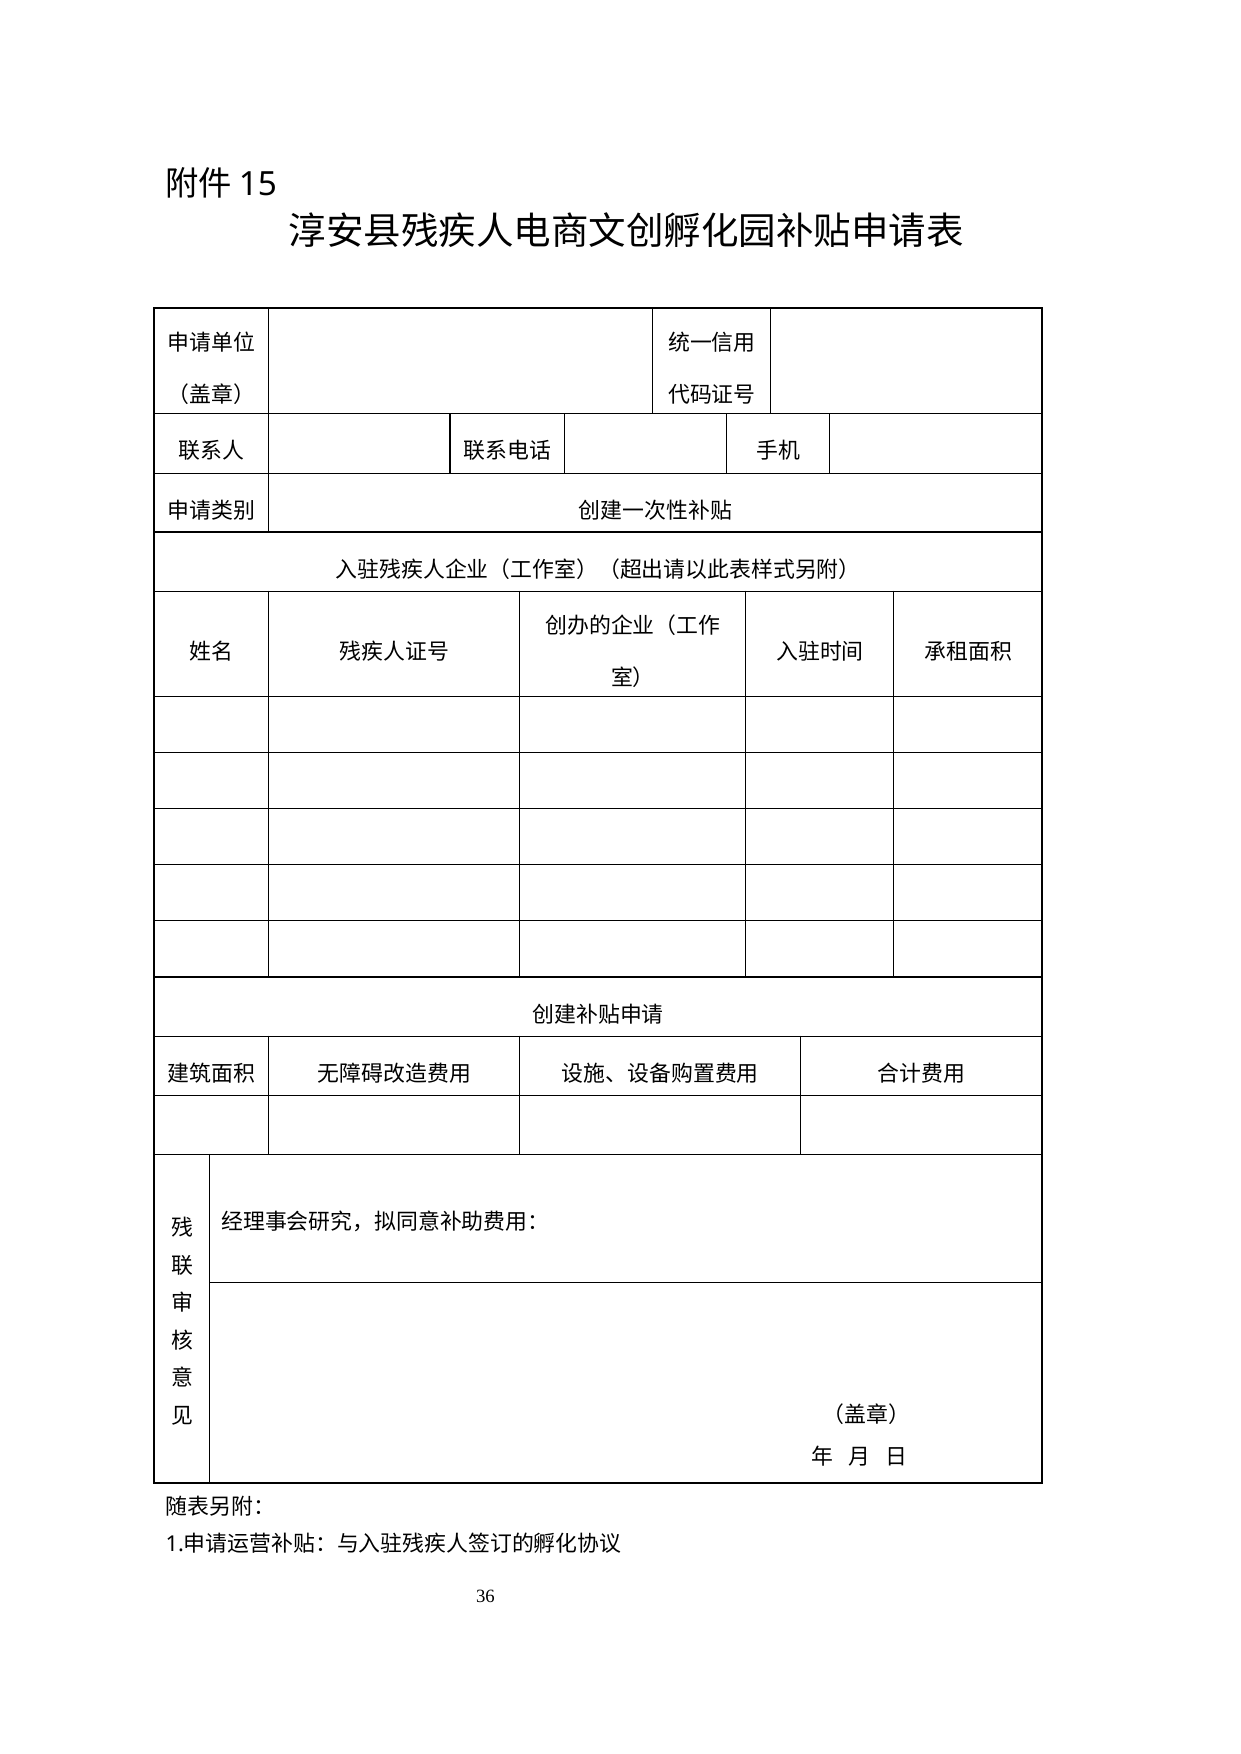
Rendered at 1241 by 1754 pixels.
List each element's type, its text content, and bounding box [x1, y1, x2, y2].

table_cell 联系人 [155, 414, 268, 472]
table_cell 合计费用 [801, 1037, 1041, 1094]
table_cell [520, 921, 745, 976]
table_cell [894, 809, 1041, 864]
table_cell [269, 865, 519, 920]
table_cell [565, 414, 726, 472]
text 1.申请运营补贴：与入驻残疾人签订的孵化协议 [165, 1522, 1087, 1559]
table_cell [155, 809, 268, 864]
table_cell [269, 697, 519, 752]
table_cell [746, 921, 893, 976]
table_cell [155, 921, 268, 976]
table_cell [155, 753, 268, 808]
table_header 申请单位 （盖章） [155, 309, 268, 413]
table_cell [210, 1283, 1041, 1391]
table_cell 设施、设备购置费用 [520, 1037, 800, 1094]
table_cell [520, 1096, 800, 1154]
table_cell 入驻时间 [746, 592, 893, 696]
table_cell 申请类别 [155, 474, 268, 531]
table_cell （盖章） [210, 1393, 1041, 1434]
table_cell [155, 865, 268, 920]
table_cell [155, 1096, 268, 1154]
table_cell [801, 1096, 1041, 1154]
table_cell [520, 865, 745, 920]
table_cell 年 月 日 [210, 1435, 1041, 1482]
table_cell [746, 865, 893, 920]
table_cell [269, 753, 519, 808]
table_cell [520, 697, 745, 752]
table_cell [894, 865, 1041, 920]
table_cell [746, 809, 893, 864]
table_cell 创建补贴申请 [155, 978, 1041, 1036]
table_cell [894, 697, 1041, 752]
table_cell [830, 414, 1041, 472]
table_header 统一信用代码证号 [653, 309, 770, 413]
table_cell [269, 1096, 519, 1154]
table_cell 入驻残疾人企业（工作室）（超出请以此表样式另附） [155, 533, 1041, 591]
table_header [771, 309, 1041, 413]
table_cell 手机 [727, 414, 829, 472]
table_cell [520, 809, 745, 864]
table_cell 联系电话 [451, 414, 564, 472]
table_cell [520, 753, 745, 808]
table_cell [894, 753, 1041, 808]
table_cell 残联审核意见 [155, 1155, 209, 1482]
text 随表另附： [165, 1484, 1087, 1522]
table_cell [269, 809, 519, 864]
table_cell 无障碍改造费用 [269, 1037, 519, 1094]
table_cell [746, 697, 893, 752]
table_cell [155, 697, 268, 752]
table_cell 建筑面积 [155, 1037, 268, 1094]
table_cell [894, 921, 1041, 976]
table_cell 创办的企业（工作室） [520, 592, 745, 696]
text 附件15 [165, 165, 1087, 203]
table_cell 残疾人证号 [269, 592, 519, 696]
table_cell 姓名 [155, 592, 268, 696]
text 淳安县残疾人电商文创孵化园补贴申请表 [165, 203, 1087, 255]
table_cell 经理事会研究，拟同意补助费用： [210, 1155, 1041, 1282]
table_cell [269, 414, 449, 472]
table_cell 承租面积 [894, 592, 1041, 696]
table_cell [746, 753, 893, 808]
table_cell [269, 921, 519, 976]
table_cell 创建一次性补贴 [269, 474, 1041, 531]
table_header [269, 309, 652, 413]
